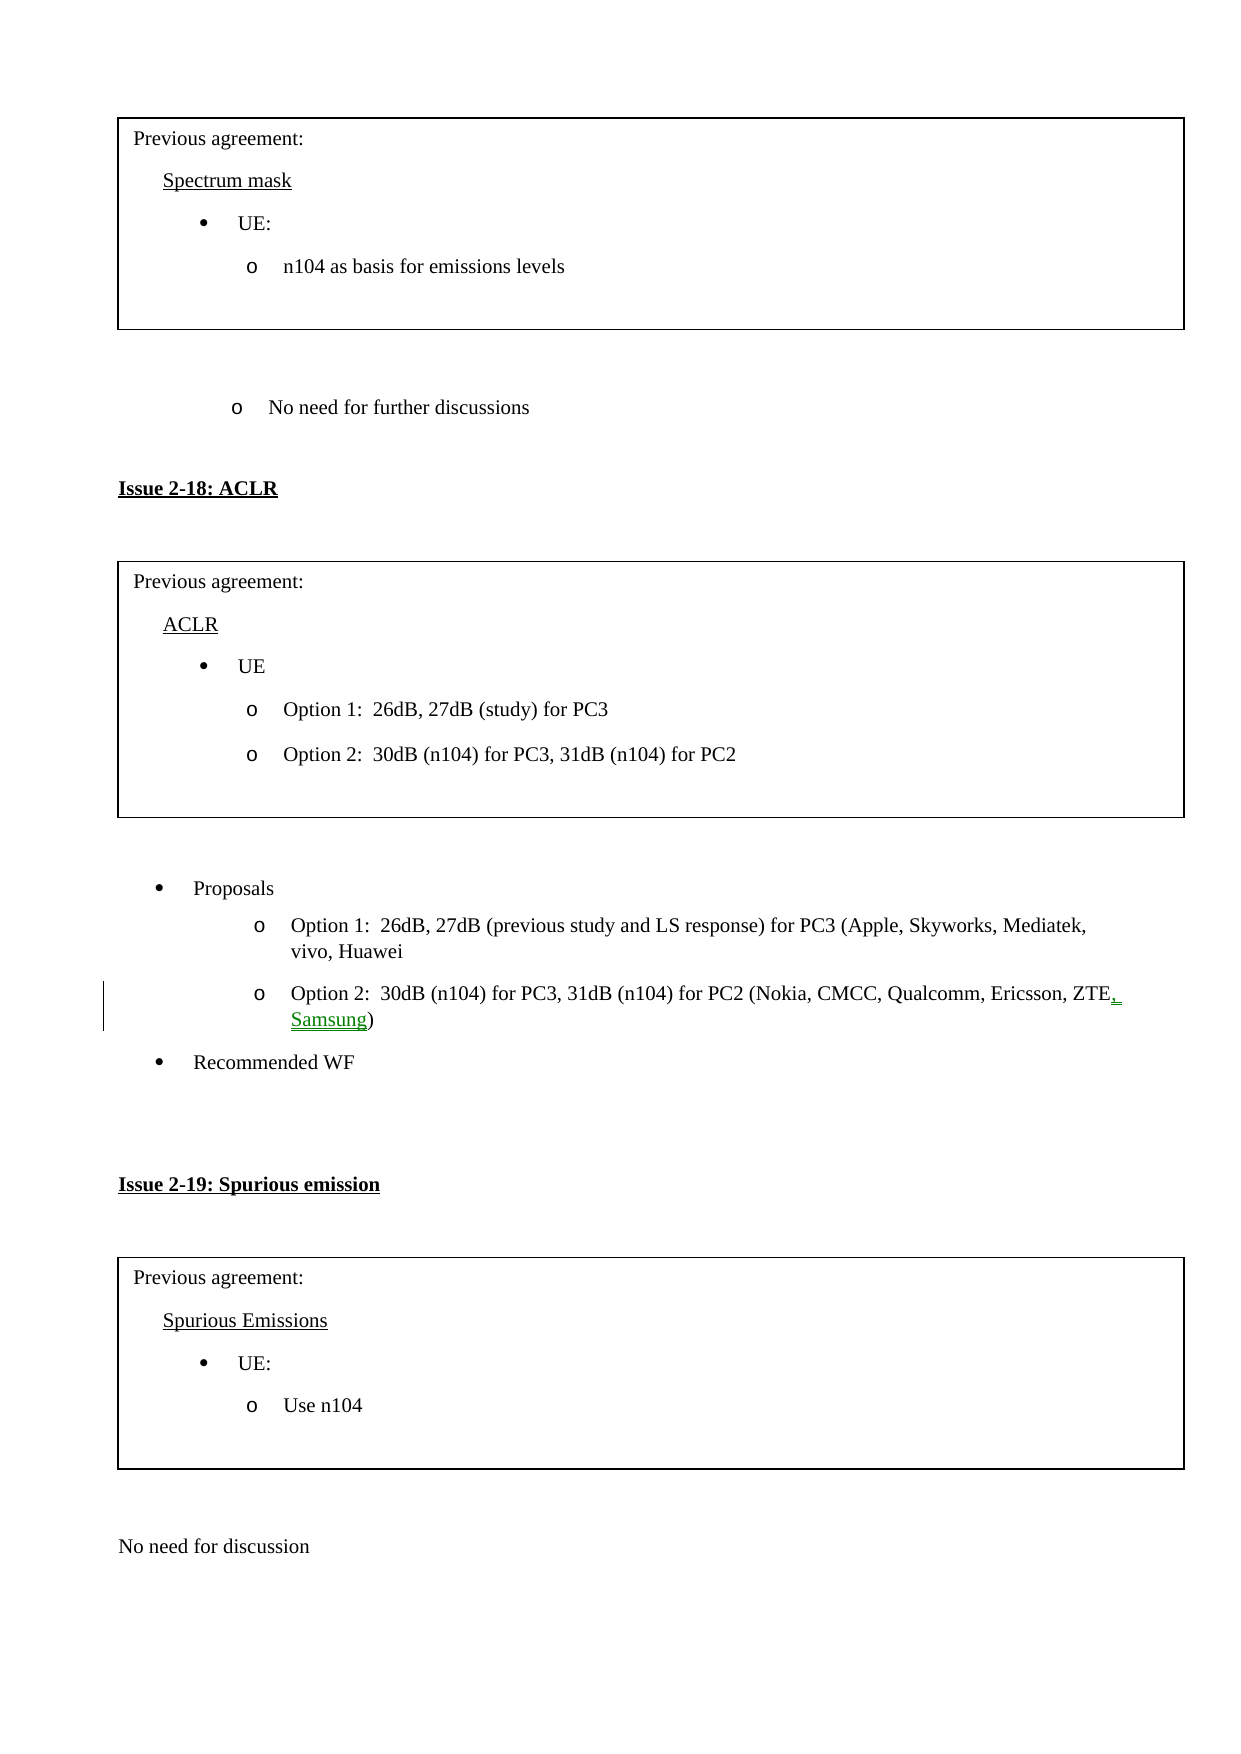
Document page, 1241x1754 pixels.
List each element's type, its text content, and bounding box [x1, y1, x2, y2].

text Issue 2-19: Spurious emission [118, 1172, 1122, 1196]
list No need for further discussions [231, 395, 1122, 420]
list Recommended WF [156, 1050, 1122, 1074]
list Option 1: 26dB, 27dB (previous study and LS response) for PC3 (Apple, Skyworks, Mediatek, vivo, Huawei [253, 913, 1122, 963]
text Issue 2-18: ACLR [118, 476, 1122, 500]
text No need for discussion [118, 1534, 1122, 1558]
list Proposals [156, 876, 1122, 900]
list Option 2: 30dB (n104) for PC3, 31dB (n104) for PC2 (Nokia, CMCC, Qualcomm, Ericsson, ZTE) [253, 981, 1122, 1031]
